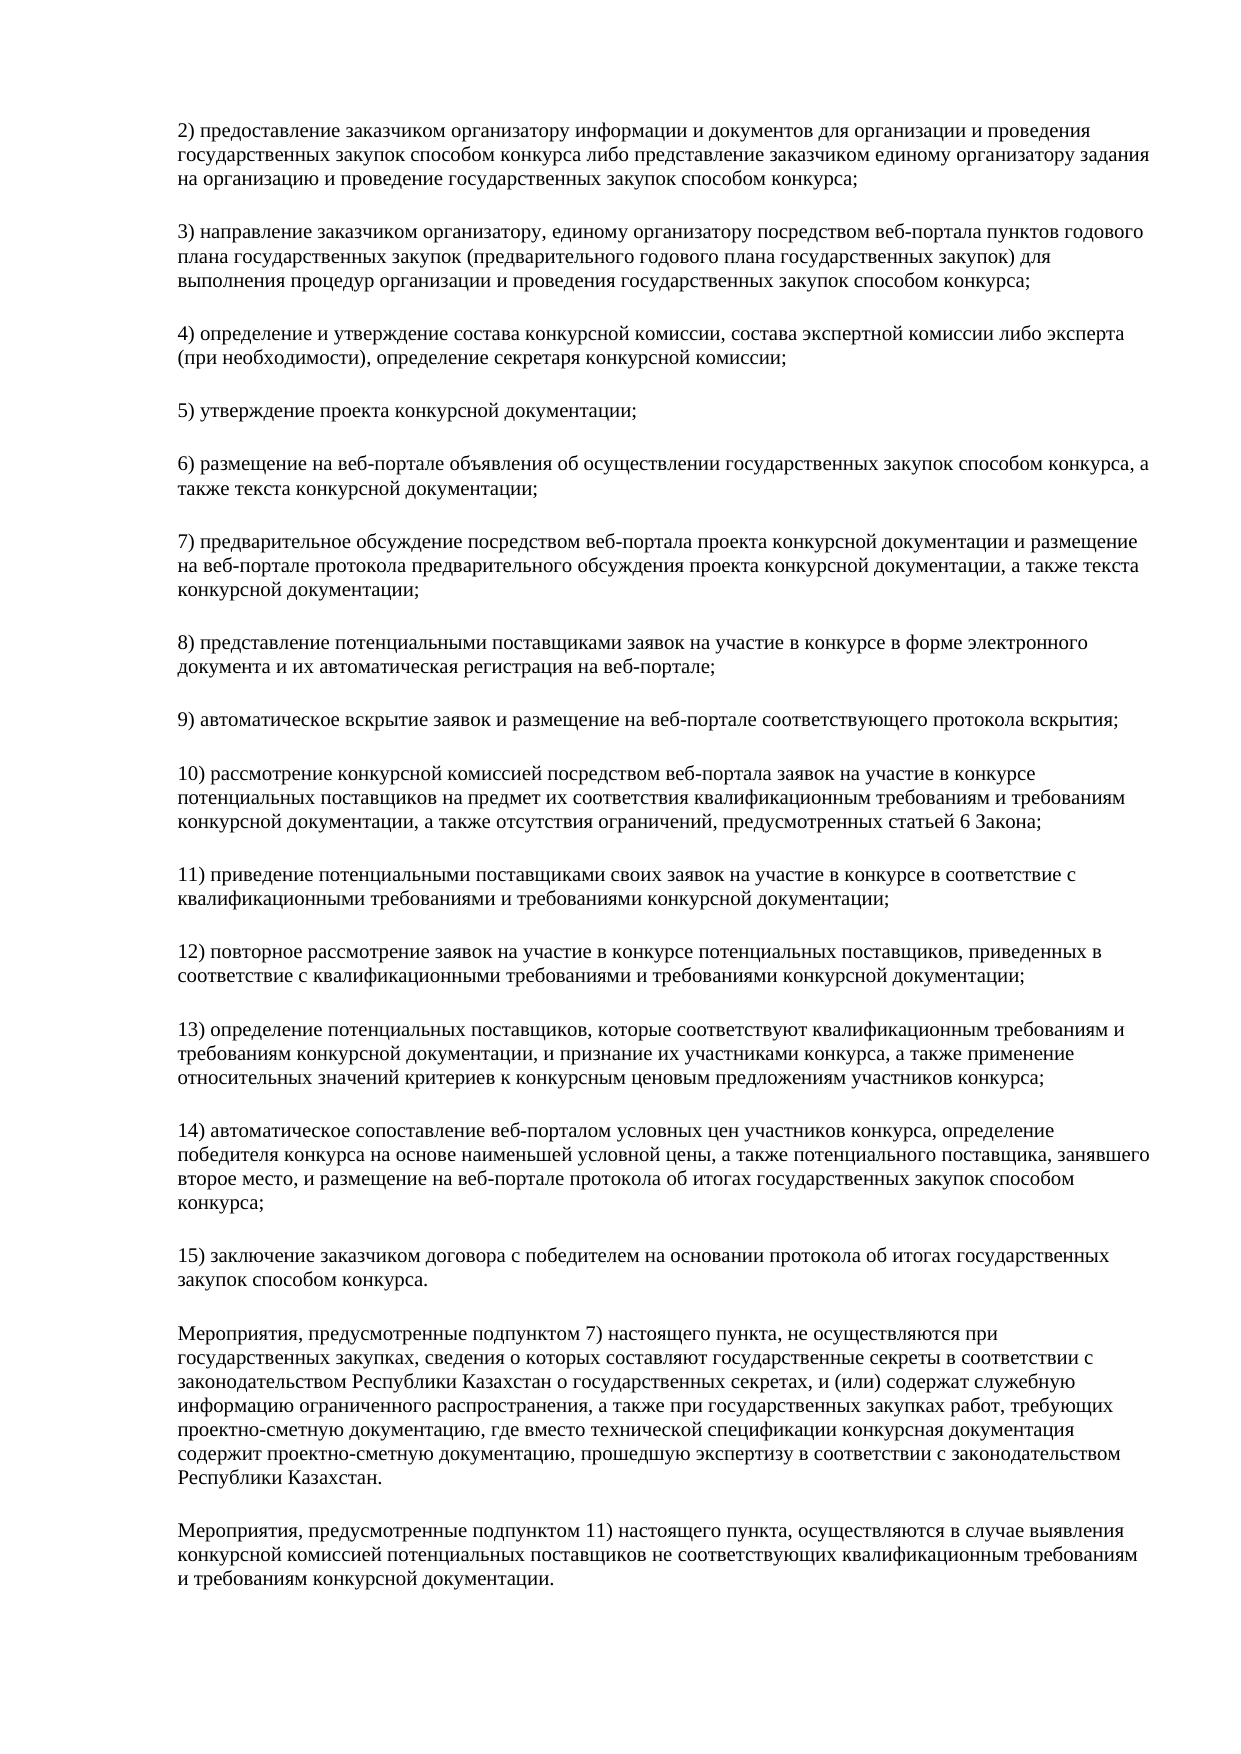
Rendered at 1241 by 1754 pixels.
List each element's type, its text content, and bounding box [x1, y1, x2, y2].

text 6) размещение на веб-портале объявления об осуществлении государственных закупок способом конкурса, а также текста конкурсной документации; [177, 451, 1152, 499]
text 8) представление потенциальными поставщиками заявок на участие в конкурсе в форме электронного документа и их автоматическая регистрация на веб-портале; [177, 630, 1152, 678]
text 15) заключение заказчиком договора с победителем на основании протокола об итогах государственных закупок способом конкурса. [177, 1243, 1152, 1291]
text 11) приведение потенциальными поставщиками своих заявок на участие в конкурсе в соответствие с квалификационными требованиями и требованиями конкурсной документации; [177, 862, 1152, 910]
text 10) рассмотрение конкурсной комиссией посредством веб-портала заявок на участие в конкурсе потенциальных поставщиков на предмет их соответствия квалификационным требованиям и требованиям конкурсной документации, а также отсутствия ограничений, предусмотренных статьей 6 Закона; [177, 761, 1152, 833]
text 2) предоставление заказчиком организатору информации и документов для организации и проведения государственных закупок способом конкурса либо представление заказчиком единому организатору задания на организацию и проведение государственных закупок способом конкурса; [177, 118, 1152, 190]
text 9) автоматическое вскрытие заявок и размещение на веб-портале соответствующего протокола вскрытия; [177, 707, 1152, 731]
text 13) определение потенциальных поставщиков, которые соответствуют квалификационным требованиям и требованиям конкурсной документации, и признание их участниками конкурса, а также применение относительных значений критериев к конкурсным ценовым предложениям участников конкурса; [177, 1016, 1152, 1089]
text Мероприятия, предусмотренные подпунктом 11) настоящего пункта, осуществляются в случае выявления конкурсной комиссией потенциальных поставщиков не соответствующих квалификационным требованиям и требованиям конкурсной документации. [177, 1518, 1152, 1590]
text Мероприятия, предусмотренные подпунктом 7) настоящего пункта, не осуществляются при государственных закупках, сведения о которых составляют государственные секреты в соответствии с законодательством Республики Казахстан о государственных секретах, и (или) содержат служебную информацию ограниченного распространения, а также при государственных закупках работ, требующих проектно-сметную документацию, где вместо технической спецификации конкурсная документация содержит проектно-сметную документацию, прошедшую экспертизу в соответствии с законодательством Республики Казахстан. [177, 1321, 1152, 1489]
text 14) автоматическое сопоставление веб-порталом условных цен участников конкурса, определение победителя конкурса на основе наименьшей условной цены, а также потенциального поставщика, занявшего второе место, и размещение на веб-портале протокола об итогах государственных закупок способом конкурса; [177, 1118, 1152, 1214]
text 4) определение и утверждение состава конкурсной комиссии, состава экспертной комиссии либо эксперта (при необходимости), определение секретаря конкурсной комиссии; [177, 321, 1152, 369]
text 7) предварительное обсуждение посредством веб-портала проекта конкурсной документации и размещение на веб-портале протокола предварительного обсуждения проекта конкурсной документации, а также текста конкурсной документации; [177, 529, 1152, 601]
text 3) направление заказчиком организатору, единому организатору посредством веб-портала пунктов годового плана государственных закупок (предварительного годового плана государственных закупок) для выполнения процедур организации и проведения государственных закупок способом конкурса; [177, 219, 1152, 292]
text 12) повторное рассмотрение заявок на участие в конкурсе потенциальных поставщиков, приведенных в соответствие с квалификационными требованиями и требованиями конкурсной документации; [177, 939, 1152, 987]
text 5) утверждение проекта конкурсной документации; [177, 398, 1152, 422]
